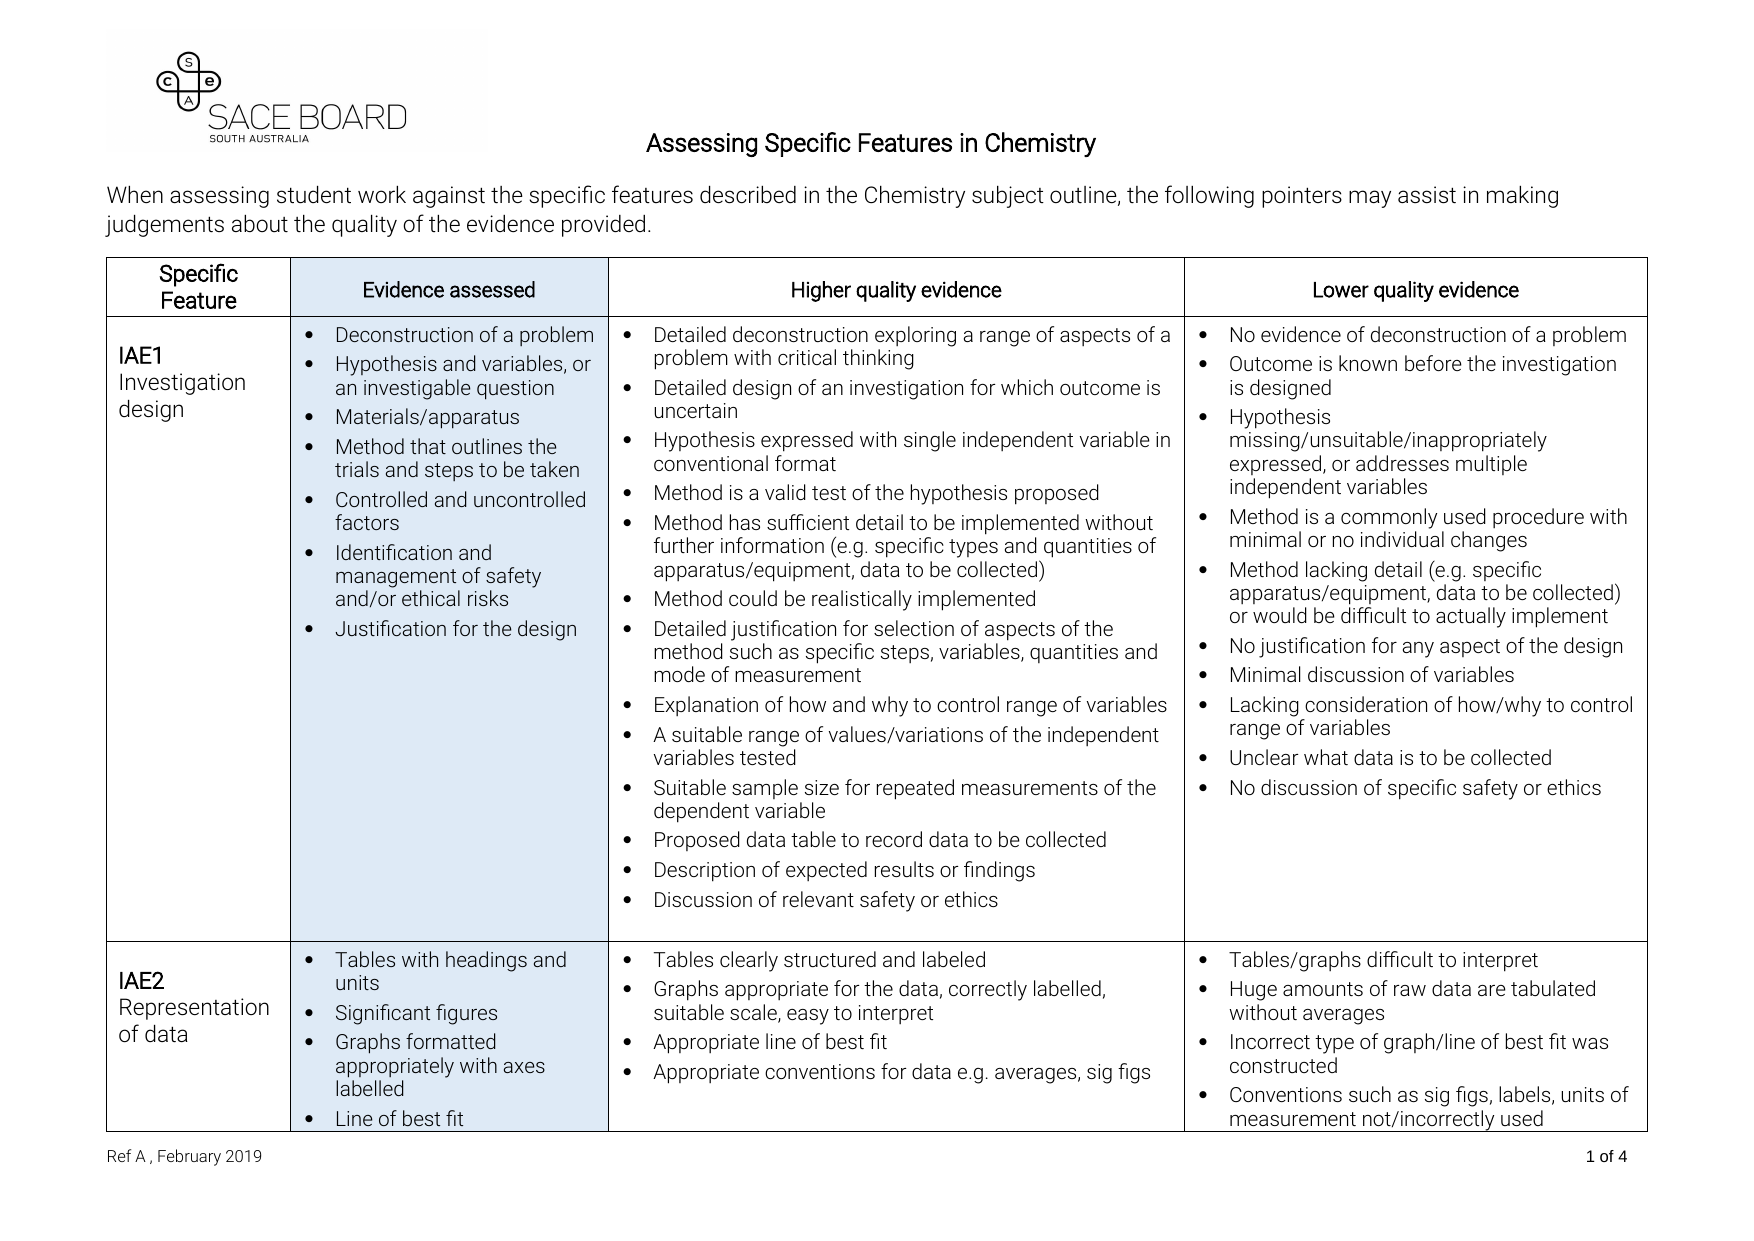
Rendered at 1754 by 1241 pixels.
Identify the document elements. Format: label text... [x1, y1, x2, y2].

table_cell IAE2 Representation of data [107, 942, 290, 1131]
table_cell Detailed deconstruction exploring a range of aspects of a problem with critical thinking Detailed design of an investigation for which outcome is uncertain Hypothesis expressed with single independent variable in conventional format Method is a valid test of the hypothesis proposed Method has sufficient detail to be implemented without further information (e.g. specific types and quantities of apparatus/equipment, data to be collected) Method could be realistically implemented Detailed justification for selection of aspects of the method such as specific steps, variables, quantities and mode of measurement Explanation of how and why to control range of variables A suitable range of values/variations of the independent variables tested Suitable sample size for repeated measurements of the dependent variable Proposed data table to record data to be collected Description of expected results or findings Discussion of relevant safety or ethics [609, 317, 1184, 941]
text When assessing student work against the specific features described in the Chemistry subject outline, the following pointers may assist in making judgements about the quality of the evidence provided. [106, 182, 1648, 238]
table_cell Deconstruction of a problem Hypothesis and variables, or an investigable question Materials/apparatus Method that outlines the trials and steps to be taken Controlled and uncontrolled factors Identification and management of safety and/or ethical risks Justification for the design [291, 317, 608, 941]
table_cell Tables with headings and units Significant figures Graphs formatted appropriately with axes labelled Line of best fit [291, 942, 608, 1131]
table_cell Tables/graphs difficult to interpret Huge amounts of raw data are tabulated without averages Incorrect type of graph/line of best fit was constructed Conventions such as sig figs, labels, units of measurement not/incorrectly used [1185, 942, 1647, 1131]
table_cell No evidence of deconstruction of a problem Outcome is known before the investigation is designed Hypothesis missing/unsuitable/inappropriately expressed, or addresses multiple independent variables Method is a commonly used procedure with minimal or no individual changes Method lacking detail (e.g. specific apparatus/equipment, data to be collected) or would be difficult to actually implement No justification for any aspect of the design Minimal discussion of variables Lacking consideration of how/why to control range of variables Unclear what data is to be collected No discussion of specific safety or ethics [1185, 317, 1647, 941]
picture [106, 29, 488, 152]
table_header Specific Feature [107, 258, 290, 316]
table_header Higher quality evidence [609, 258, 1184, 316]
table_cell Tables clearly structured and labeled Graphs appropriate for the data, correctly labelled, suitable scale, easy to interpret Appropriate line of best fit Appropriate conventions for data e.g. averages, sig figs [609, 942, 1184, 1131]
table_cell IAE1 Investigation design [107, 317, 290, 941]
table_header Evidence assessed [291, 258, 608, 316]
table_header Lower quality evidence [1185, 258, 1647, 316]
